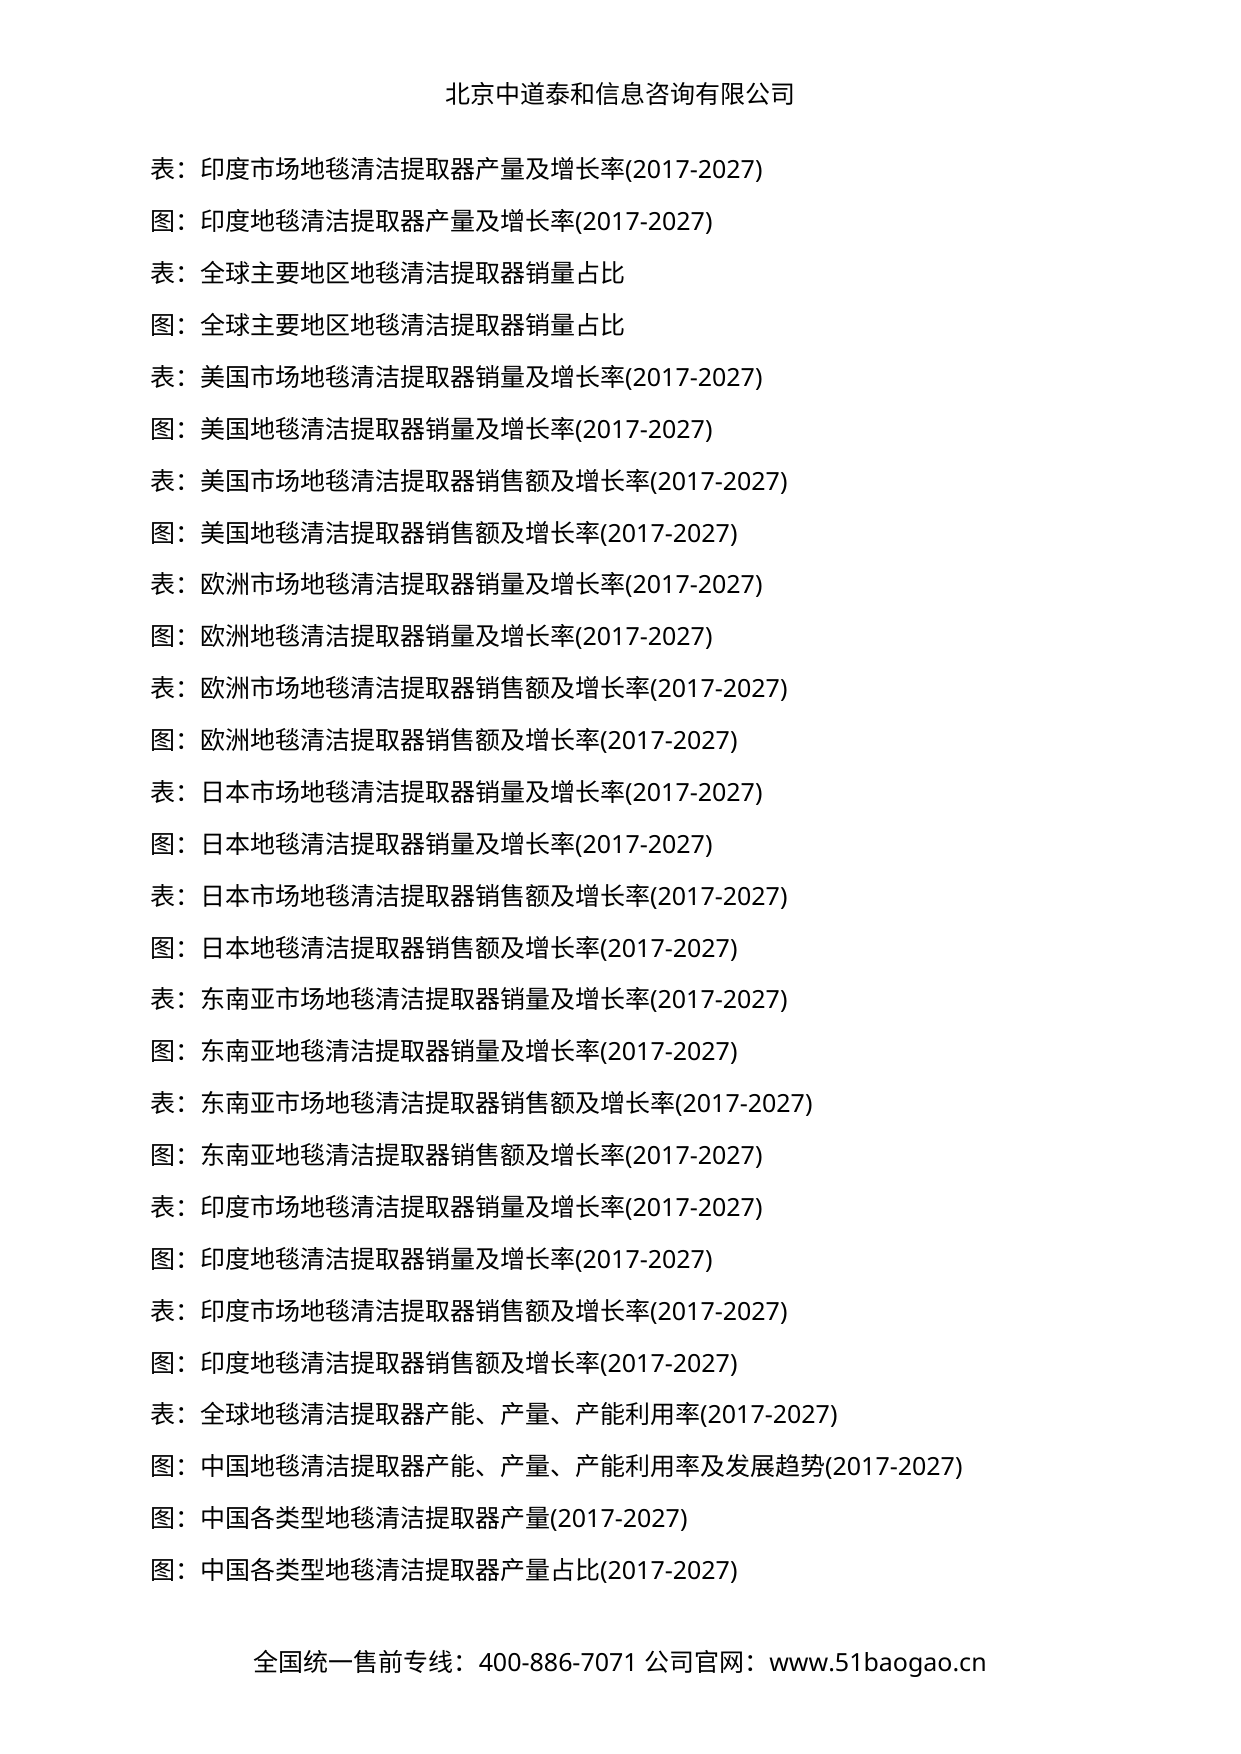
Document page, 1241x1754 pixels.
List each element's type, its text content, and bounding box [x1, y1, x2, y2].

text 表：全球主要地区地毯清洁提取器销量占比 [150, 254, 1090, 290]
text 图：中国地毯清洁提取器产能、产量、产能利用率及发展趋势(2017-2027) [150, 1447, 1090, 1483]
text 图：印度地毯清洁提取器产量及增长率(2017-2027) [150, 202, 1090, 238]
text 图：东南亚地毯清洁提取器销量及增长率(2017-2027) [150, 1032, 1090, 1068]
text 表：印度市场地毯清洁提取器销售额及增长率(2017-2027) [150, 1291, 1090, 1327]
text 表：东南亚市场地毯清洁提取器销量及增长率(2017-2027) [150, 980, 1090, 1016]
text 图：印度地毯清洁提取器销售额及增长率(2017-2027) [150, 1343, 1090, 1379]
text 表：日本市场地毯清洁提取器销量及增长率(2017-2027) [150, 772, 1090, 809]
text 图：全球主要地区地毯清洁提取器销量占比 [150, 306, 1090, 342]
text 表：美国市场地毯清洁提取器销售额及增长率(2017-2027) [150, 461, 1090, 497]
text 图：日本地毯清洁提取器销量及增长率(2017-2027) [150, 824, 1090, 861]
text 图：美国地毯清洁提取器销售额及增长率(2017-2027) [150, 513, 1090, 549]
text 表：欧洲市场地毯清洁提取器销量及增长率(2017-2027) [150, 565, 1090, 601]
text 表：日本市场地毯清洁提取器销售额及增长率(2017-2027) [150, 876, 1090, 912]
text 图：欧洲地毯清洁提取器销售额及增长率(2017-2027) [150, 721, 1090, 757]
text 图：东南亚地毯清洁提取器销售额及增长率(2017-2027) [150, 1136, 1090, 1172]
text 图：日本地毯清洁提取器销售额及增长率(2017-2027) [150, 928, 1090, 964]
text 图：美国地毯清洁提取器销量及增长率(2017-2027) [150, 409, 1090, 446]
text 图：欧洲地毯清洁提取器销量及增长率(2017-2027) [150, 617, 1090, 653]
text 表：美国市场地毯清洁提取器销量及增长率(2017-2027) [150, 357, 1090, 394]
text 图：中国各类型地毯清洁提取器产量占比(2017-2027) [150, 1551, 1090, 1587]
text 图：印度地毯清洁提取器销量及增长率(2017-2027) [150, 1239, 1090, 1276]
text 表：印度市场地毯清洁提取器销量及增长率(2017-2027) [150, 1187, 1090, 1224]
text 表：印度市场地毯清洁提取器产量及增长率(2017-2027) [150, 150, 1090, 186]
text 表：欧洲市场地毯清洁提取器销售额及增长率(2017-2027) [150, 669, 1090, 705]
text 图：中国各类型地毯清洁提取器产量(2017-2027) [150, 1499, 1090, 1535]
text 表：全球地毯清洁提取器产能、产量、产能利用率(2017-2027) [150, 1395, 1090, 1431]
text 表：东南亚市场地毯清洁提取器销售额及增长率(2017-2027) [150, 1084, 1090, 1120]
